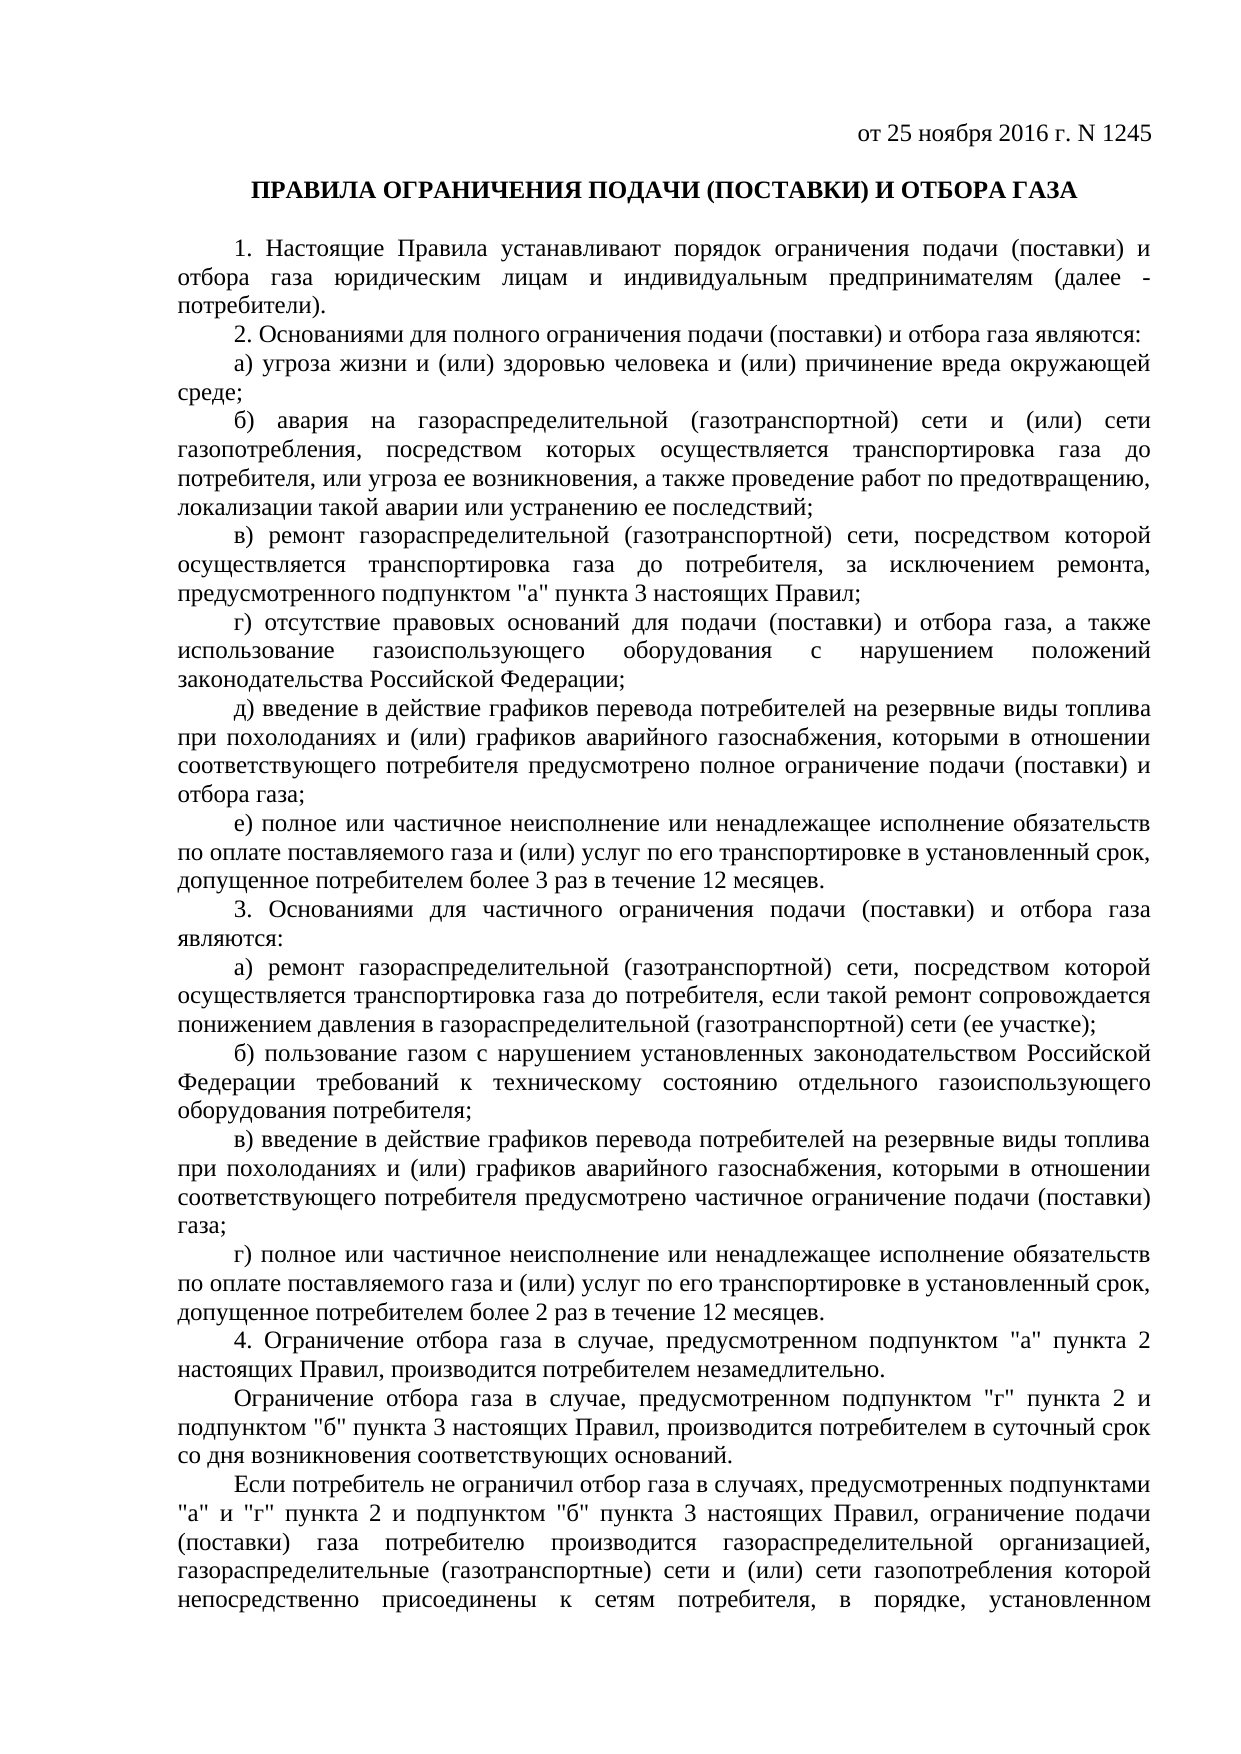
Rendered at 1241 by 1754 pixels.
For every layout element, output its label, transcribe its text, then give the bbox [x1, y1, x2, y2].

text а) ремонт газораспределительной (газотранспортной) сети, посредством которой осуществляется транспортировка газа до потребителя, если такой ремонт сопровождается понижением давления в газораспределительной (газотранспортной) сети (ее участке); [177, 952, 1152, 1038]
text Ограничение отбора газа в случае, предусмотренном подпунктом "г" пункта 2 и подпунктом "б" пункта 3 настоящих Правил, производится потребителем в суточный срок со дня возникновения соответствующих оснований. [177, 1383, 1152, 1469]
text 3. Основаниями для частичного ограничения подачи (поставки) и отбора газа являются: [177, 894, 1152, 952]
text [177, 1469, 1152, 1613]
text а) угроза жизни и (или) здоровью человека и (или) причинение вреда окружающей среде; [177, 348, 1152, 406]
text от 25 ноября 2016 г. N 1245 [177, 118, 1152, 147]
text б) пользование газом с нарушением установленных законодательством Российской Федерации требований к техническому состоянию отдельного газоиспользующего оборудования потребителя; [177, 1038, 1152, 1124]
title ПРАВИЛА ОГРАНИЧЕНИЯ ПОДАЧИ (ПОСТАВКИ) И ОТБОРА ГАЗА [177, 176, 1152, 204]
text 4. Ограничение отбора газа в случае, предусмотренном подпунктом "а" пункта 2 настоящих Правил, производится потребителем незамедлительно. [177, 1326, 1152, 1383]
text б) авария на газораспределительной (газотранспортной) сети и (или) сети газопотребления, посредством которых осуществляется транспортировка газа до потребителя, или угроза ее возникновения, а также проведение работ по предотвращению, локализации такой аварии или устранению ее последствий; [177, 406, 1152, 521]
text в) введение в действие графиков перевода потребителей на резервные виды топлива при похолоданиях и (или) графиков аварийного газоснабжения, которыми в отношении соответствующего потребителя предусмотрено частичное ограничение подачи (поставки) газа; [177, 1124, 1152, 1239]
text в) ремонт газораспределительной (газотранспортной) сети, посредством которой осуществляется транспортировка газа до потребителя, за исключением ремонта, предусмотренного подпунктом "а" пункта 3 настоящих Правил; [177, 521, 1152, 607]
text е) полное или частичное неисполнение или ненадлежащее исполнение обязательств по оплате поставляемого газа и (или) услуг по его транспортировке в установленный срок, допущенное потребителем более 3 раз в течение 12 месяцев. [177, 808, 1152, 894]
text г) полное или частичное неисполнение или ненадлежащее исполнение обязательств по оплате поставляемого газа и (или) услуг по его транспортировке в установленный срок, допущенное потребителем более 2 раз в течение 12 месяцев. [177, 1239, 1152, 1326]
text 1. Настоящие Правила устанавливают порядок ограничения подачи (поставки) и отбора газа юридическим лицам и индивидуальным предпринимателям (далее - потребители). [177, 233, 1152, 319]
text г) отсутствие правовых оснований для подачи (поставки) и отбора газа, а также использование газоиспользующего оборудования с нарушением положений законодательства Российской Федерации; [177, 607, 1152, 693]
text д) введение в действие графиков перевода потребителей на резервные виды топлива при похолоданиях и (или) графиков аварийного газоснабжения, которыми в отношении соответствующего потребителя предусмотрено полное ограничение подачи (поставки) и отбора газа; [177, 693, 1152, 808]
text 2. Основаниями для полного ограничения подачи (поставки) и отбора газа являются: [177, 319, 1152, 348]
